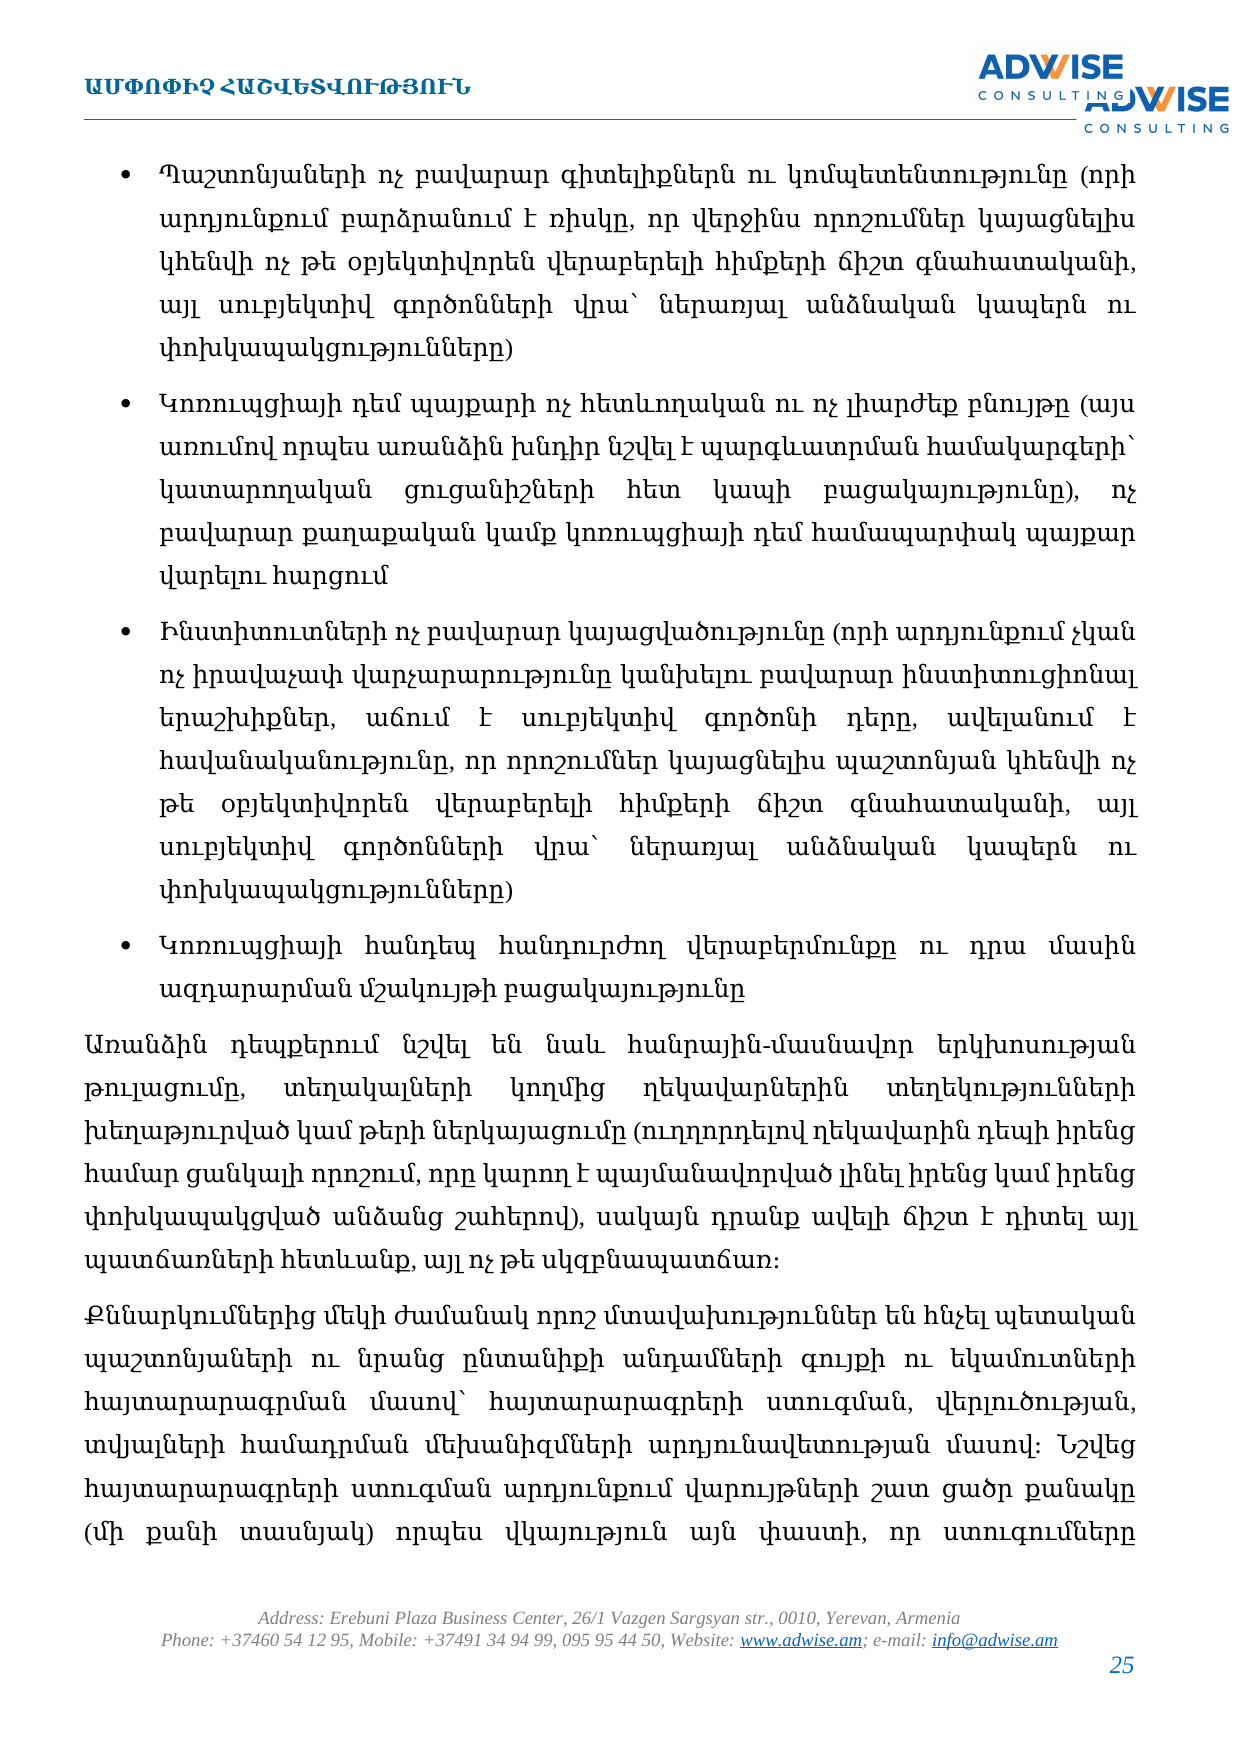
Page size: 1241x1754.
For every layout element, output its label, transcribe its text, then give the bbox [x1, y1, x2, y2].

list Կոռուպցիայի դեմ պայքարի ոչ հետևողական ու ոչ լիարժեք բնույթը (այս առումով որպես առանձին խնդիր նշվել է պարգևատրման համակարգերի՝ կատարողական ցուցանիշների հետ կապի բացակայությունը), ոչ բավարար քաղաքական կամք կոռուպցիայի դեմ համապարփակ պայքար վարելու հարցում [121, 389, 1137, 590]
text Առանձին դեպքերում նշվել են նաև հանրային-մասնավոր երկխոսության թուլացումը, տեղակալների կողմից ղեկավարներին տեղեկությունների խեղաթյուրված կամ թերի ներկայացումը (ուղղորդելով ղեկավարին դեպի իրենց համար ցանկալի որոշում, որը կարող է պայմանավորված լինել իրենց կամ իրենց փոխկապակցված անձանց շահերով), սակայն դրանք ավելի ճիշտ է դիտել այլ պատճառների հետևանք, այլ ոչ թե սկզբնապատճառ։ [84, 1030, 1137, 1274]
list Պաշտոնյաների ոչ բավարար գիտելիքներն ու կոմպետենտությունը (որի արդյունքում բարձրանում է ռիսկը, որ վերջինս որոշումներ կայացնելիս կհենվի ոչ թե օբյեկտիվորեն վերաբերելի հիմքերի ճիշտ գնահատականի, այլ սուբյեկտիվ գործոնների վրա՝ ներառյալ անձնական կապերն ու փոխկապակցությունները) [121, 161, 1137, 362]
picture [970, 43, 1236, 136]
list Ինստիտուտների ոչ բավարար կայացվածությունը (որի արդյունքում չկան ոչ իրավաչափ վարչարարությունը կանխելու բավարար ինստիտուցիոնալ երաշխիքներ, աճում է սուբյեկտիվ գործոնի դերը, ավելանում է հավանականությունը, որ որոշումներ կայացնելիս պաշտոնյան կհենվի ոչ թե օբյեկտիվորեն վերաբերելի հիմքերի ճիշտ գնահատականի, այլ սուբյեկտիվ գործոնների վրա՝ ներառյալ անձնական կապերն ու փոխկապակցությունները) [121, 617, 1137, 904]
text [84, 1301, 1137, 1546]
list Կոռուպցիայի հանդեպ հանդուրժող վերաբերմունքը ու դրա մասին ազդարարման մշակույթի բացակայությունը [121, 931, 1137, 1003]
